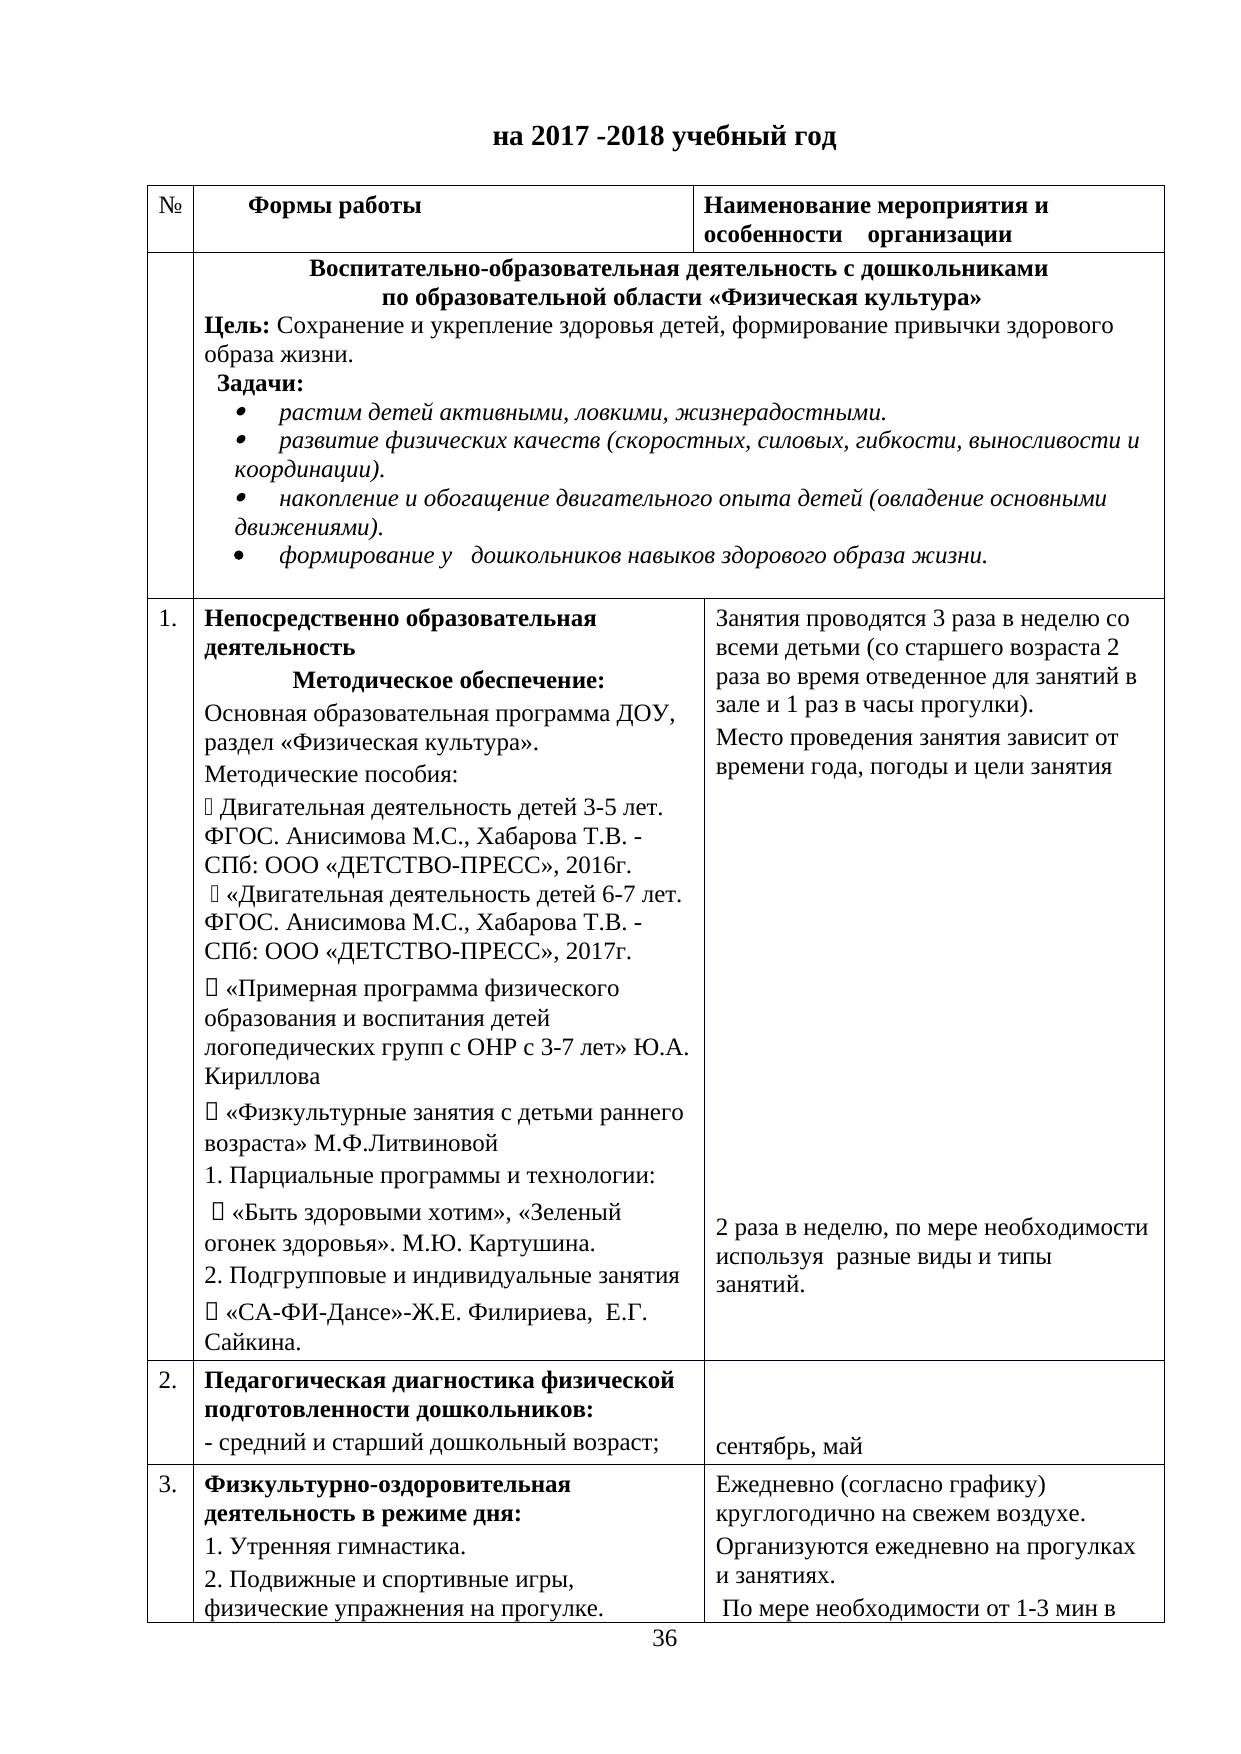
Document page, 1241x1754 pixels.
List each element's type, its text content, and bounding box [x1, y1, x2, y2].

table_cell Педагогическая диагностика физической подготовленности дошкольников: - средний и старший дошкольный возраст; [194, 1361, 704, 1464]
table_cell 2. [148, 1361, 193, 1464]
table_cell сентябрь, май [705, 1361, 1164, 1464]
table_header № [148, 186, 193, 252]
table_cell [148, 253, 193, 598]
table_cell 1. [148, 599, 193, 1360]
text на 2017 -2018 учебный год [177, 118, 1152, 152]
table_cell Занятия проводятся 3 раза в неделю со всеми детьми (cо старшего возраста 2 раза во время отведенное для занятий в зале и 1 раз в часы прогулки). Место проведения занятия зависит от времени года, погоды и цели занятия 2 раза в неделю, по мере необходимости используя разные виды и типы занятий. [705, 599, 1164, 1360]
table_header Наименование мероприятия и особенности организации [694, 186, 1164, 252]
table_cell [705, 1465, 1164, 1622]
table_header Формы работы [194, 186, 693, 252]
table_cell Воспитательно-образовательная деятельность с дошкольниками по образовательной области «Физическая культура» Цель: Сохранение и укрепление здоровья детей, формирование привычки здорового образа жизни. Задачи: растим детей активными, ловкими, жизнерадостными. развитие физических качеств (скоростных, силовых, гибкости, выносливости и координации). накопление и обогащение двигательного опыта детей (овладение основными движениями). формирование у дошкольников навыков здорового образа жизни. [194, 253, 1164, 598]
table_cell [194, 1465, 704, 1622]
table_cell 3. [148, 1465, 193, 1622]
table_cell Непосредственно образовательная деятельность Методическое обеспечение: Основная образовательная программа ДОУ, раздел «Физическая культура». Методические пособия: Двигательная деятельность детей 3-5 лет. ФГОС. Анисимова М.С., Хабарова Т.В. - СПб: ООО «ДЕТСТВО-ПРЕСС», 2016г. «Двигательная деятельность детей 6-7 лет. ФГОС. Анисимова М.С., Хабарова Т.В. - СПб: ООО «ДЕТСТВО-ПРЕСС», 2017г.  «Примерная программа физического образования и воспитания детей логопедических групп с ОНР с 3-7 лет» Ю.А. Кириллова  «Физкультурные занятия с детьми раннего возраста» М.Ф.Литвиновой 1. Парциальные программы и технологии:  «Быть здоровыми хотим», «Зеленый огонек здоровья». М.Ю. Картушина. 2. Подгрупповые и индивидуальные занятия  «СА-ФИ-Дансе»-Ж.Е. Филириева, Е.Г. Сайкина. [194, 599, 704, 1360]
